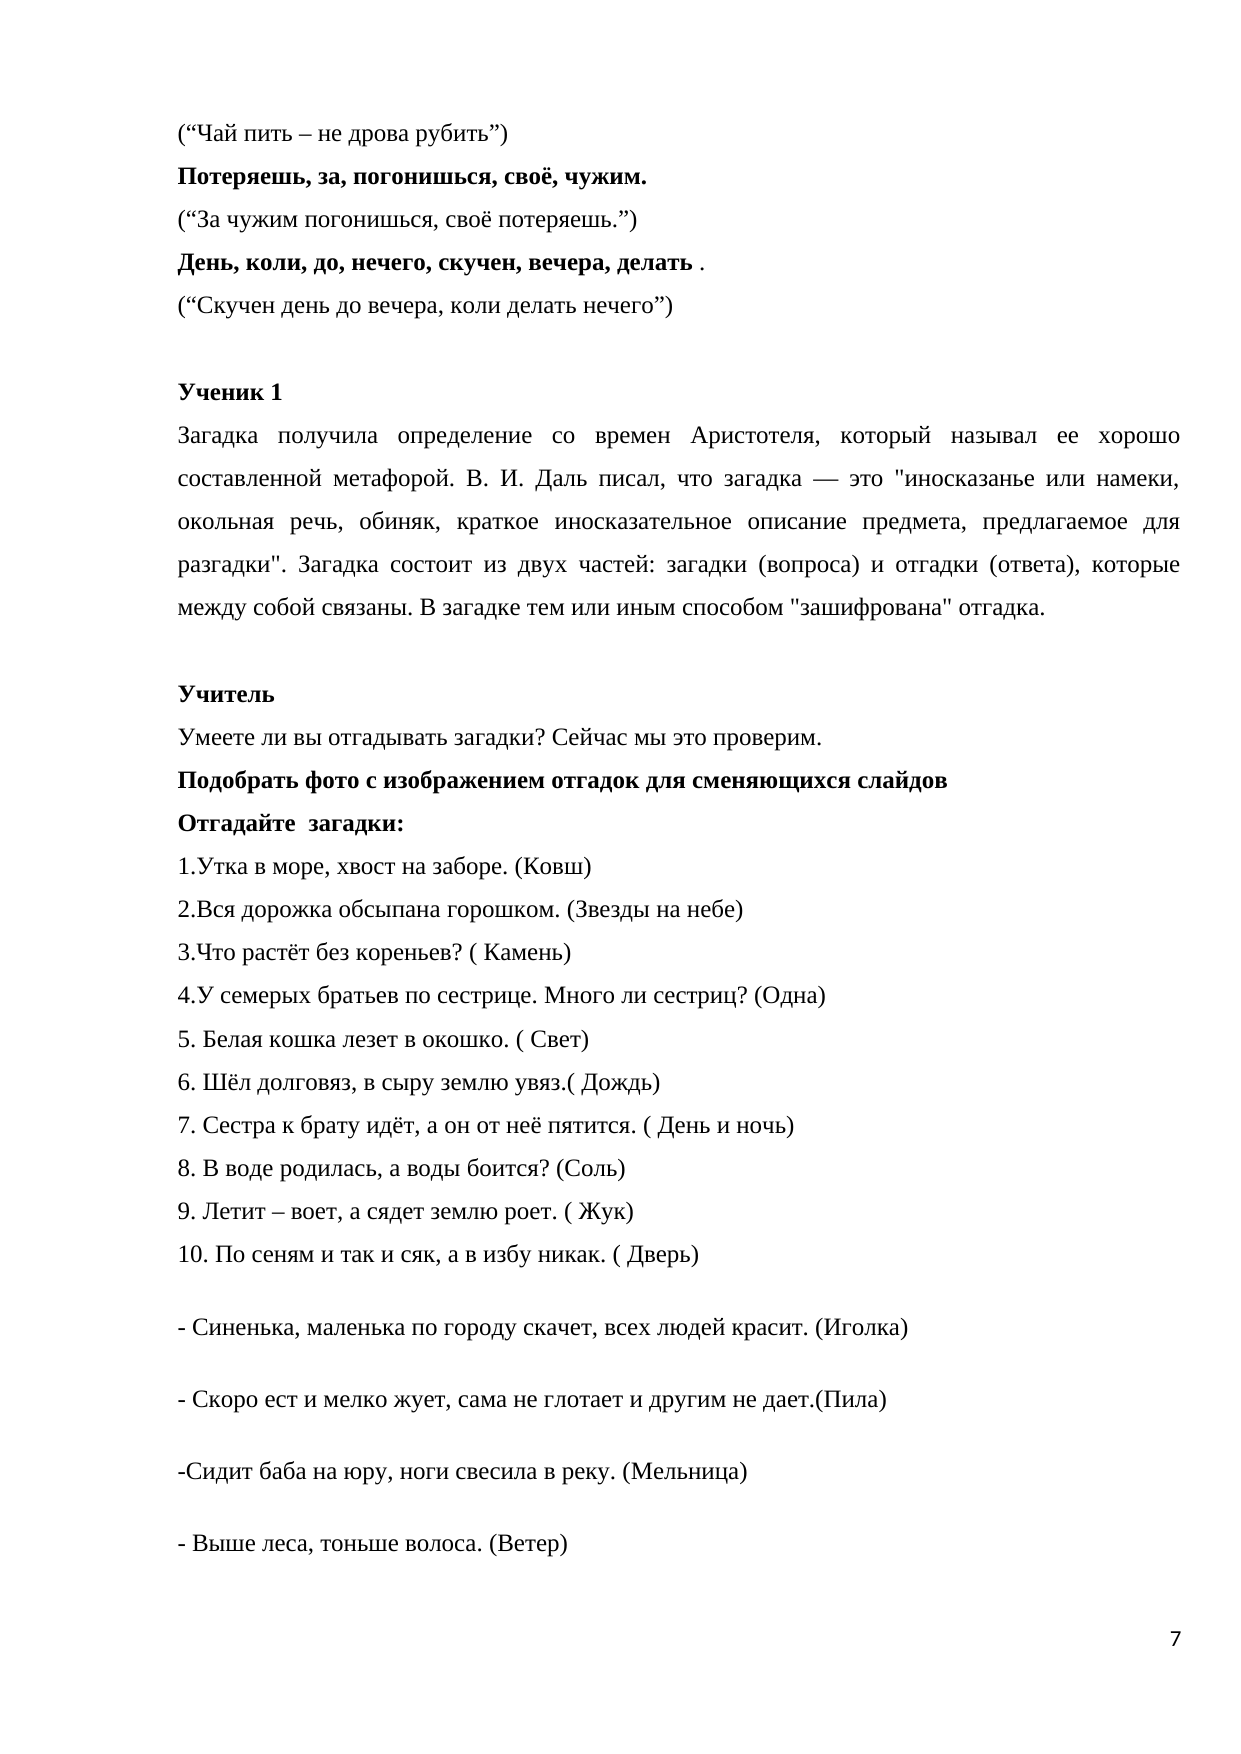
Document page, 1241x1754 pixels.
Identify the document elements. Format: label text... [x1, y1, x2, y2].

text 4.У семерых братьев по сестрице. Много ли сестриц? (Одна) [177, 981, 1181, 1009]
text 6. Шёл долговяз, в сыру землю увяз.( Дождь) [177, 1067, 1181, 1096]
text 5. Белая кошка лезет в окошко. ( Свет) [177, 1024, 1181, 1052]
text - Скоро ест и мелко жует, сама не глотает и другим не дает.(Пила) [177, 1384, 1181, 1413]
text Ученик 1 [177, 377, 1181, 406]
text (“Скучен день до вечера, коли делать нечего”) [177, 291, 1181, 319]
text 8. В воде родилась, а воды боится? (Соль) [177, 1153, 1181, 1182]
text Умеете ли вы отгадывать загадки? Сейчас мы это проверим. [177, 722, 1181, 751]
text Загадка получила определение со времен Аристотеля, который называл ее хорошо составленной метафорой. В. И. Даль писал, что загадка — это "иносказанье или намеки, окольная речь, обиняк, краткое иносказательное описание предмета, предлагаемое для разгадки". Загадка состоит из двух частей: загадки (вопроса) и отгадки (ответа), которые между собой связаны. В загадке тем или иным способом "зашифрована" отгадка. [177, 420, 1181, 621]
text -Сидит баба на юру, ноги свесила в реку. (Мельница) [177, 1456, 1181, 1485]
text (“Чай пить – не дрова рубить”) Потеряешь, за, погонишься, своё, чужим. [177, 118, 1181, 190]
text 10. По сеням и так и сяк, а в избу никак. ( Дверь) [177, 1239, 1181, 1268]
text - Выше леса, тоньше волоса. (Ветер) [177, 1528, 1181, 1557]
text 2.Вся дорожка обсыпана горошком. (Звезды на небе) [177, 894, 1181, 923]
text 9. Летит – воет, а сядет землю роет. ( Жук) [177, 1196, 1181, 1225]
text - Синенька, маленька по городу скачет, всех людей красит. (Иголка) [177, 1312, 1181, 1340]
text 7. Сестра к брату идёт, а он от неё пятится. ( День и ночь) [177, 1110, 1181, 1139]
text Отгадайте загадки: [177, 808, 1181, 837]
text 3.Что растёт без кореньев? ( Камень) [177, 937, 1181, 966]
text (“За чужим погонишься, своё потеряешь.”) День, коли, до, нечего, скучен, вечера, делать . [177, 204, 1181, 276]
text Учитель [177, 679, 1181, 707]
text 1.Утка в море, хвост на заборе. (Ковш) [177, 851, 1181, 880]
text Подобрать фото с изображением отгадок для сменяющихся слайдов [177, 765, 1181, 794]
